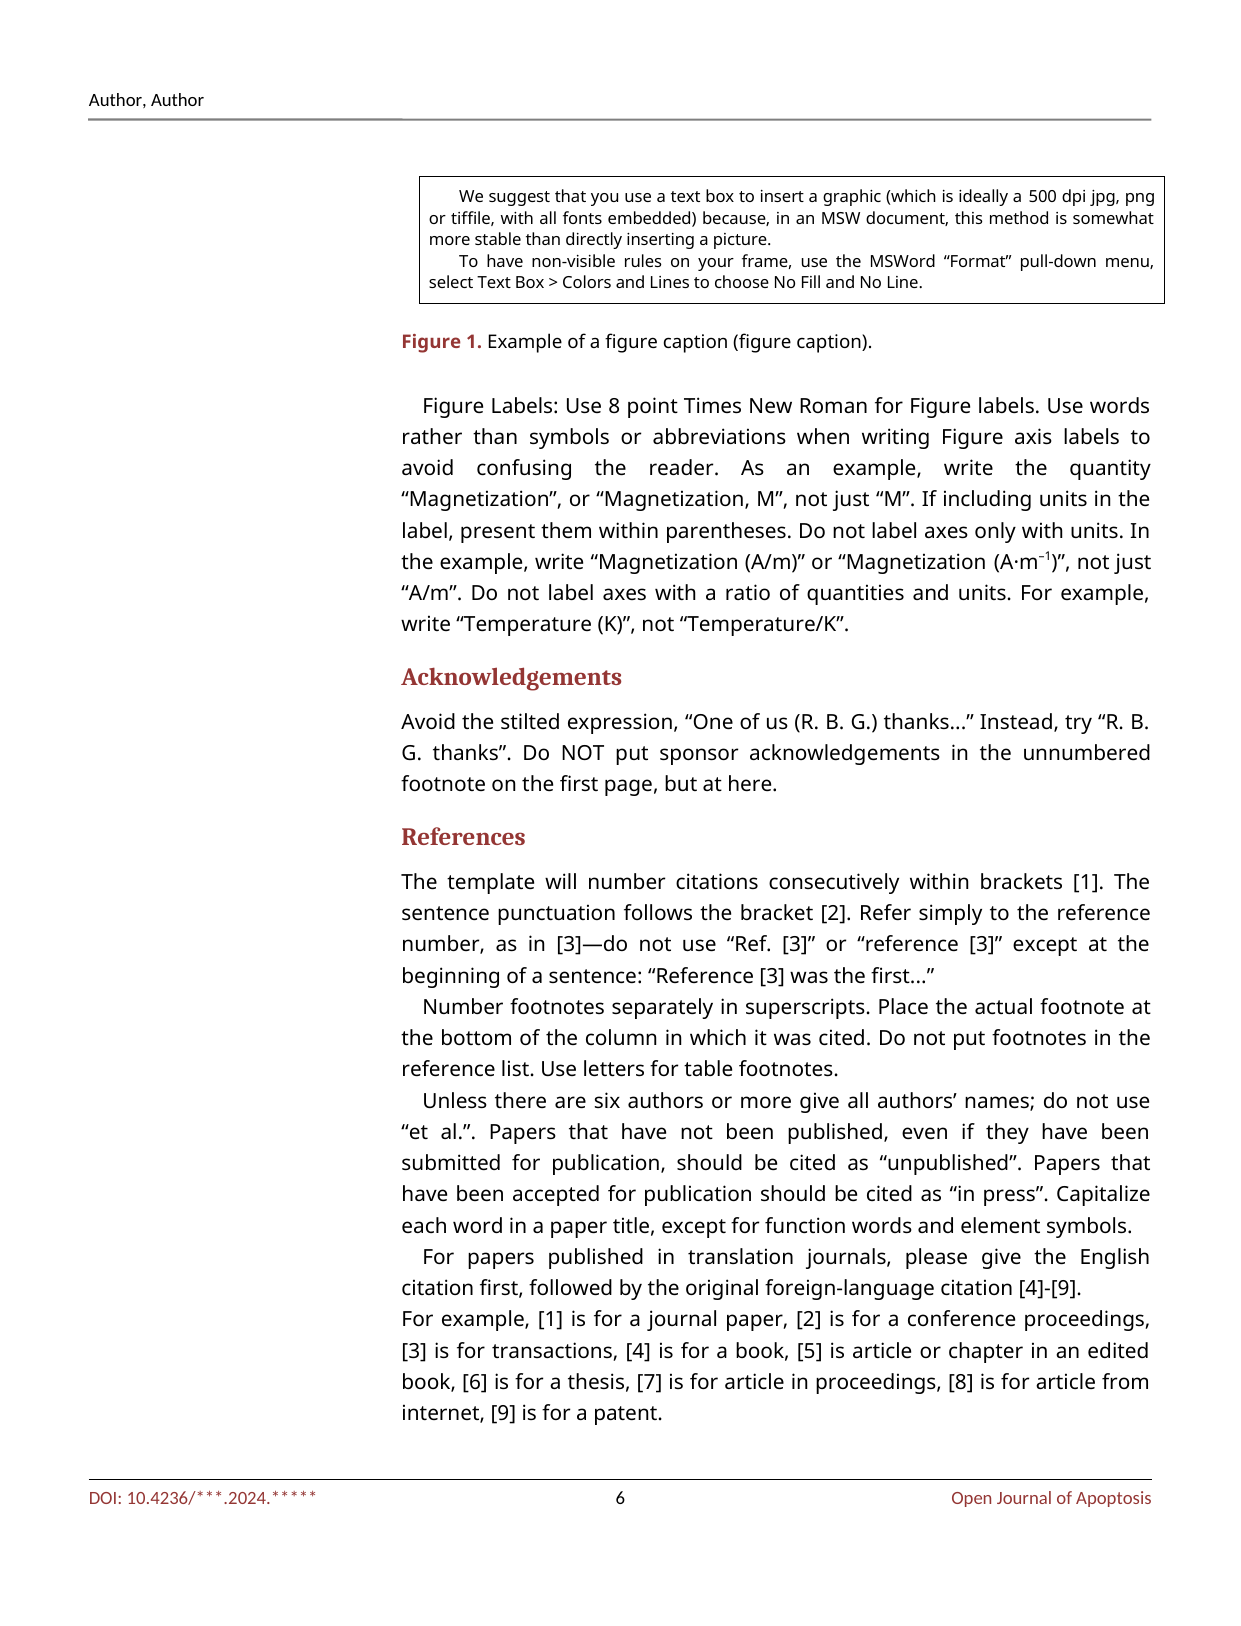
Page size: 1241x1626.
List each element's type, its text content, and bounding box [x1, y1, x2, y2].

text Acknowledgements [401, 663, 1152, 692]
text Number footnotes separately in superscripts. Place the actual footnote at the bottom of the column in which it was cited. Do not put footnotes in the reference list. Use letters for table footnotes. [401, 989, 1152, 1083]
text The template will number citations consecutively within brackets [1]. The sentence punctuation follows the bracket [2]. Refer simply to the reference number, as in [3]—do not use “Ref. [3]” or “reference [3]” except at the beginning of a sentence: “Reference [3] was the first...” [401, 864, 1152, 989]
text References [401, 823, 1152, 852]
text Unless there are six authors or more give all authors’ names; do not use “et al.”. Papers that have not been published, even if they have been submitted for publication, should be cited as “unpublished”. Papers that have been accepted for publication should be cited as “in press”. Capitalize each word in a paper title, except for function words and element symbols. [401, 1083, 1152, 1239]
text For papers published in translation journals, please give the English citation first, followed by the original foreign-language citation [4]-[9]. [401, 1239, 1152, 1302]
text For example, [1] is for a journal paper, [2] is for a conference proceedings, [3] is for transactions, [4] is for a book, [5] is article or chapter in an edited book, [6] is for a thesis, [7] is for article in proceedings, [8] is for article from internet, [9] is for a patent. [401, 1302, 1152, 1427]
text Figure Labels: Use 8 point Times New Roman for Figure labels. Use words rather than symbols or abbreviations when writing Figure axis labels to avoid confusing the reader. As an example, write the quantity “Magnetization”, or “Magnetization, M”, not just “M”. If including units in the label, present them within parentheses. Do not label axes only with units. In the example, write “Magnetization (A/m)” or “Magnetization (A·m–1)”, not just “A/m”. Do not label axes with a ratio of quantities and units. For example, write “Temperature (K)”, not “Temperature/K”. [401, 388, 1152, 638]
text Figure 1. Example of a figure caption (figure caption). [401, 328, 1152, 354]
text Avoid the stilted expression, “One of us (R. B. G.) thanks...” Instead, try “R. B. G. thanks”. Do NOT put sponsor acknowledgements in the unnumbered footnote on the first page, but at here. [401, 704, 1152, 798]
